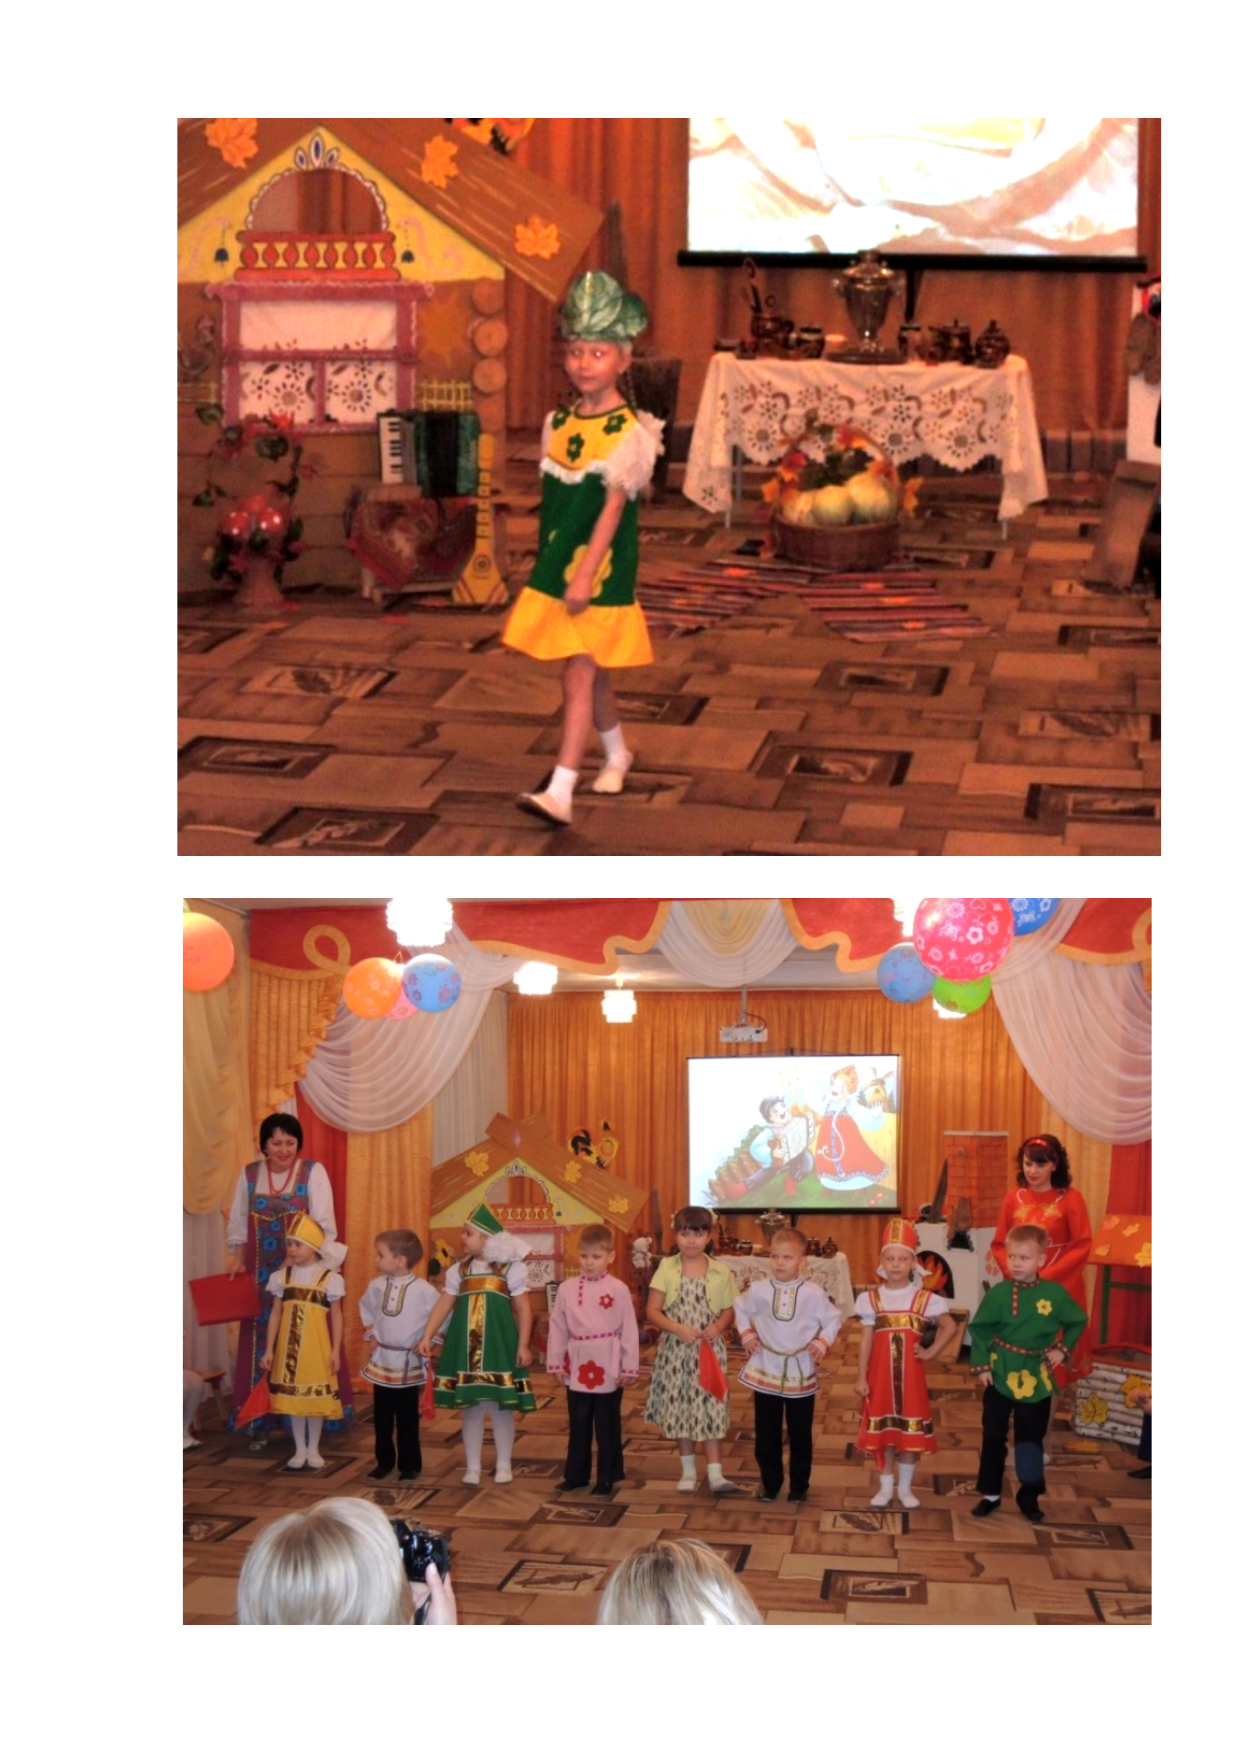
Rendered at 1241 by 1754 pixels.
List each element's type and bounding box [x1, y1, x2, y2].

picture [182, 898, 1152, 1625]
